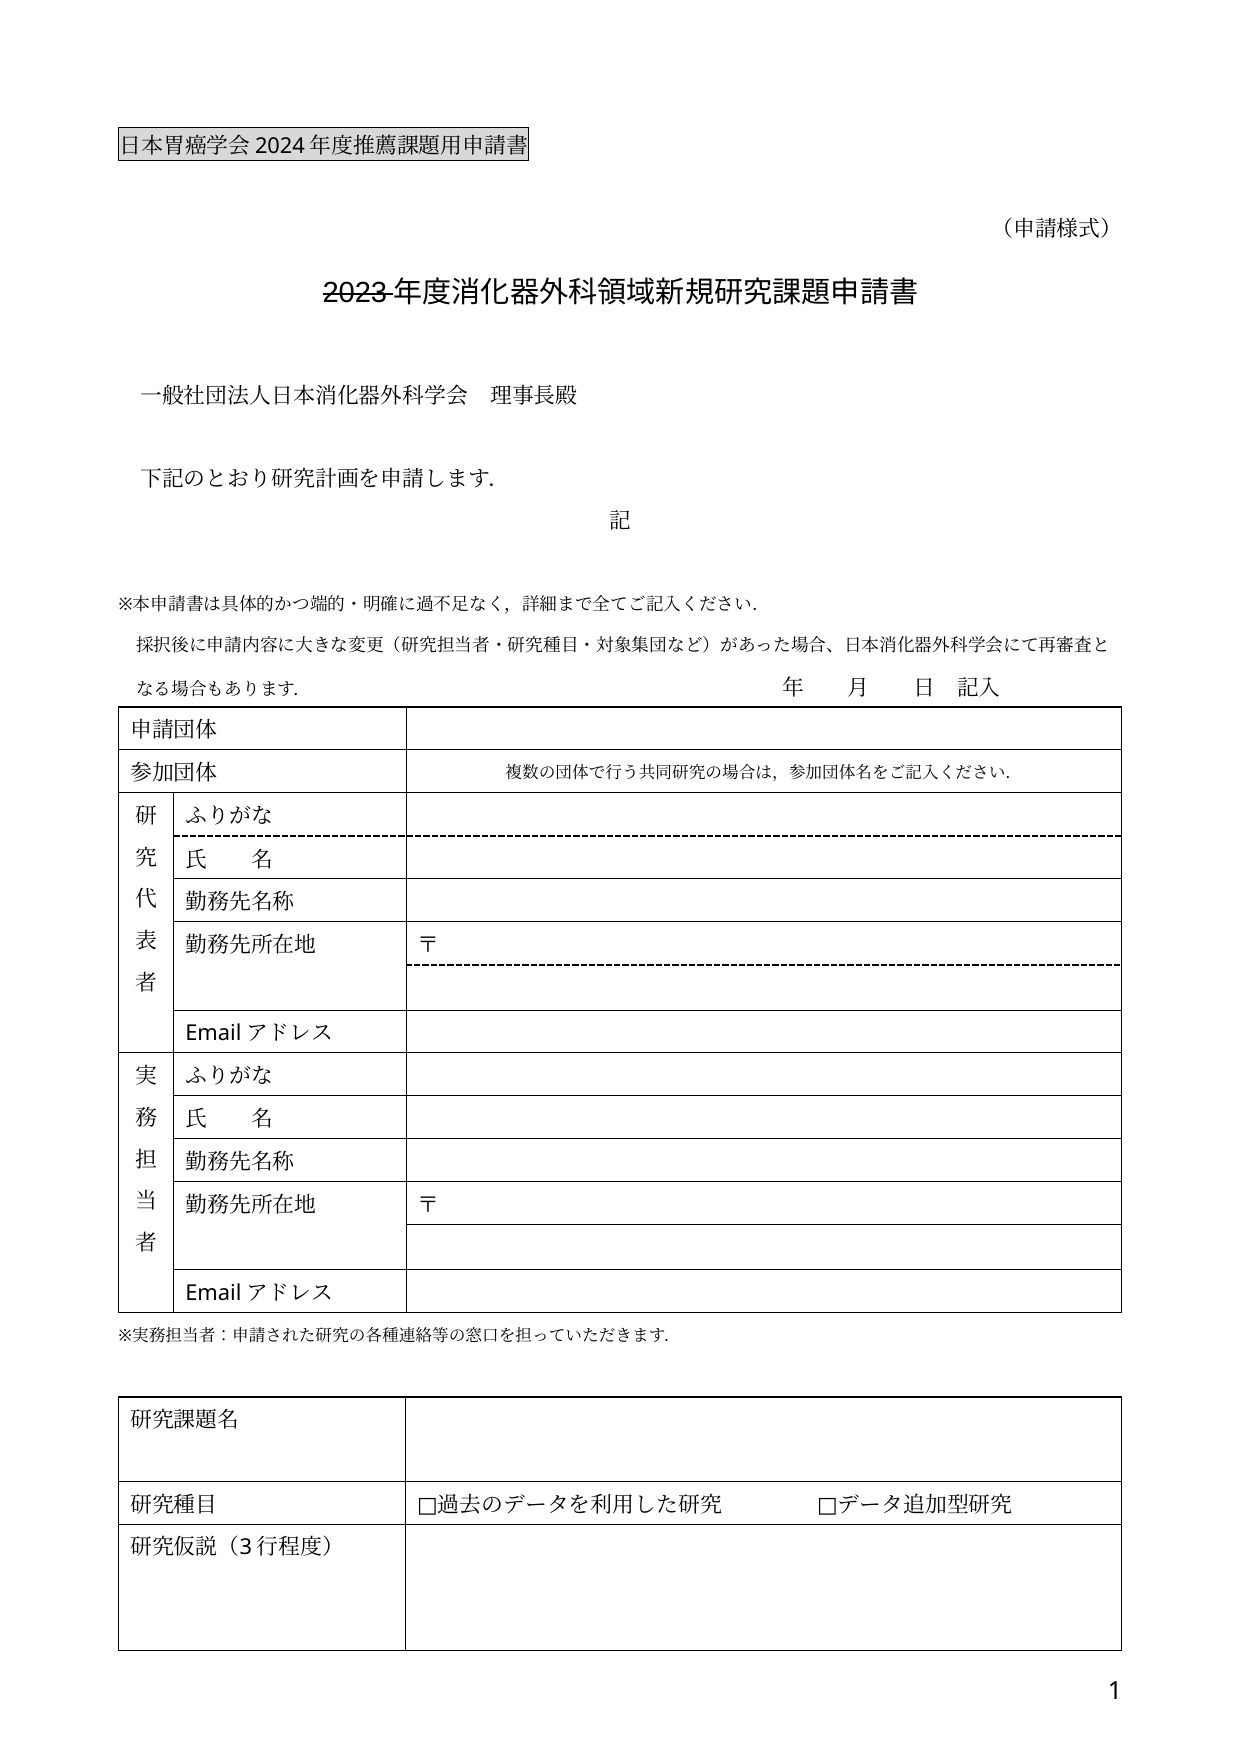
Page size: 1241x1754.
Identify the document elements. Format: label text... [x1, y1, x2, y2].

table_cell 氏 名 [174, 1096, 406, 1138]
table_cell [407, 1053, 1121, 1095]
table_cell Emailアドレス [174, 1270, 406, 1312]
table_cell [407, 1011, 1121, 1052]
table_cell 勤務先名称 [174, 879, 406, 921]
table_cell [406, 1525, 1121, 1649]
text 採択後に申請内容に大きな変更（研究担当者・研究種目・対象集団など）があった場合、日本消化器外科学会にて再審査となる場合もあります． 年 月 日 記入 [118, 623, 1122, 706]
text 日本胃癌学会2024年度推薦課題用申請書 [118, 123, 1122, 165]
text 下記のとおり研究計画を申請します． [118, 456, 1122, 498]
table_cell 参加団体 [119, 750, 406, 792]
table_cell 〒 [407, 922, 1121, 964]
table_cell [407, 835, 1121, 878]
table_cell ふりがな [174, 793, 406, 834]
table_cell 勤務先所在地 [174, 1182, 406, 1269]
table_cell 勤務先名称 [174, 1139, 406, 1181]
table_cell 複数の団体で行う共同研究の場合は，参加団体名をご記入ください． [407, 750, 1121, 792]
table_cell □過去のデータを利用した研究 □データ追加型研究 [406, 1482, 1121, 1523]
table_cell [407, 879, 1121, 921]
text 一般社団法人日本消化器外科学会 理事長殿 [118, 373, 1122, 415]
text ※本申請書は具体的かつ端的・明確に過不足なく，詳細まで全てご記入ください． [118, 581, 1122, 623]
subtitle 2023年度消化器外科領域新規研究課題申請書 [118, 248, 1122, 331]
table_cell Emailアドレス [174, 1011, 406, 1052]
table_cell 〒 [407, 1182, 1121, 1223]
table_cell [407, 1225, 1121, 1269]
table_cell [407, 964, 1121, 1009]
text （申請様式） [118, 206, 1122, 248]
table_cell [407, 793, 1121, 834]
table_cell [407, 1096, 1121, 1138]
table_header [407, 708, 1121, 749]
table_cell 氏 名 [174, 835, 406, 878]
table_cell 研究仮説（3行程度） [119, 1525, 405, 1649]
table_header 研究課題名 [119, 1398, 405, 1481]
text ※実務担当者：申請された研究の各種連絡等の窓口を担っていただきます． [118, 1313, 1122, 1355]
table_cell ふりがな [174, 1053, 406, 1095]
table_cell 研究代表者 [119, 793, 173, 1052]
table_cell [407, 1139, 1121, 1181]
table_header 申請団体 [119, 708, 406, 749]
table_cell [407, 1270, 1121, 1312]
table_cell 研究種目 [119, 1482, 405, 1523]
text 記 [118, 498, 1122, 540]
table_cell 勤務先所在地 [174, 922, 406, 1009]
table_header [406, 1398, 1121, 1481]
table_cell 実務担当者 [119, 1053, 173, 1312]
